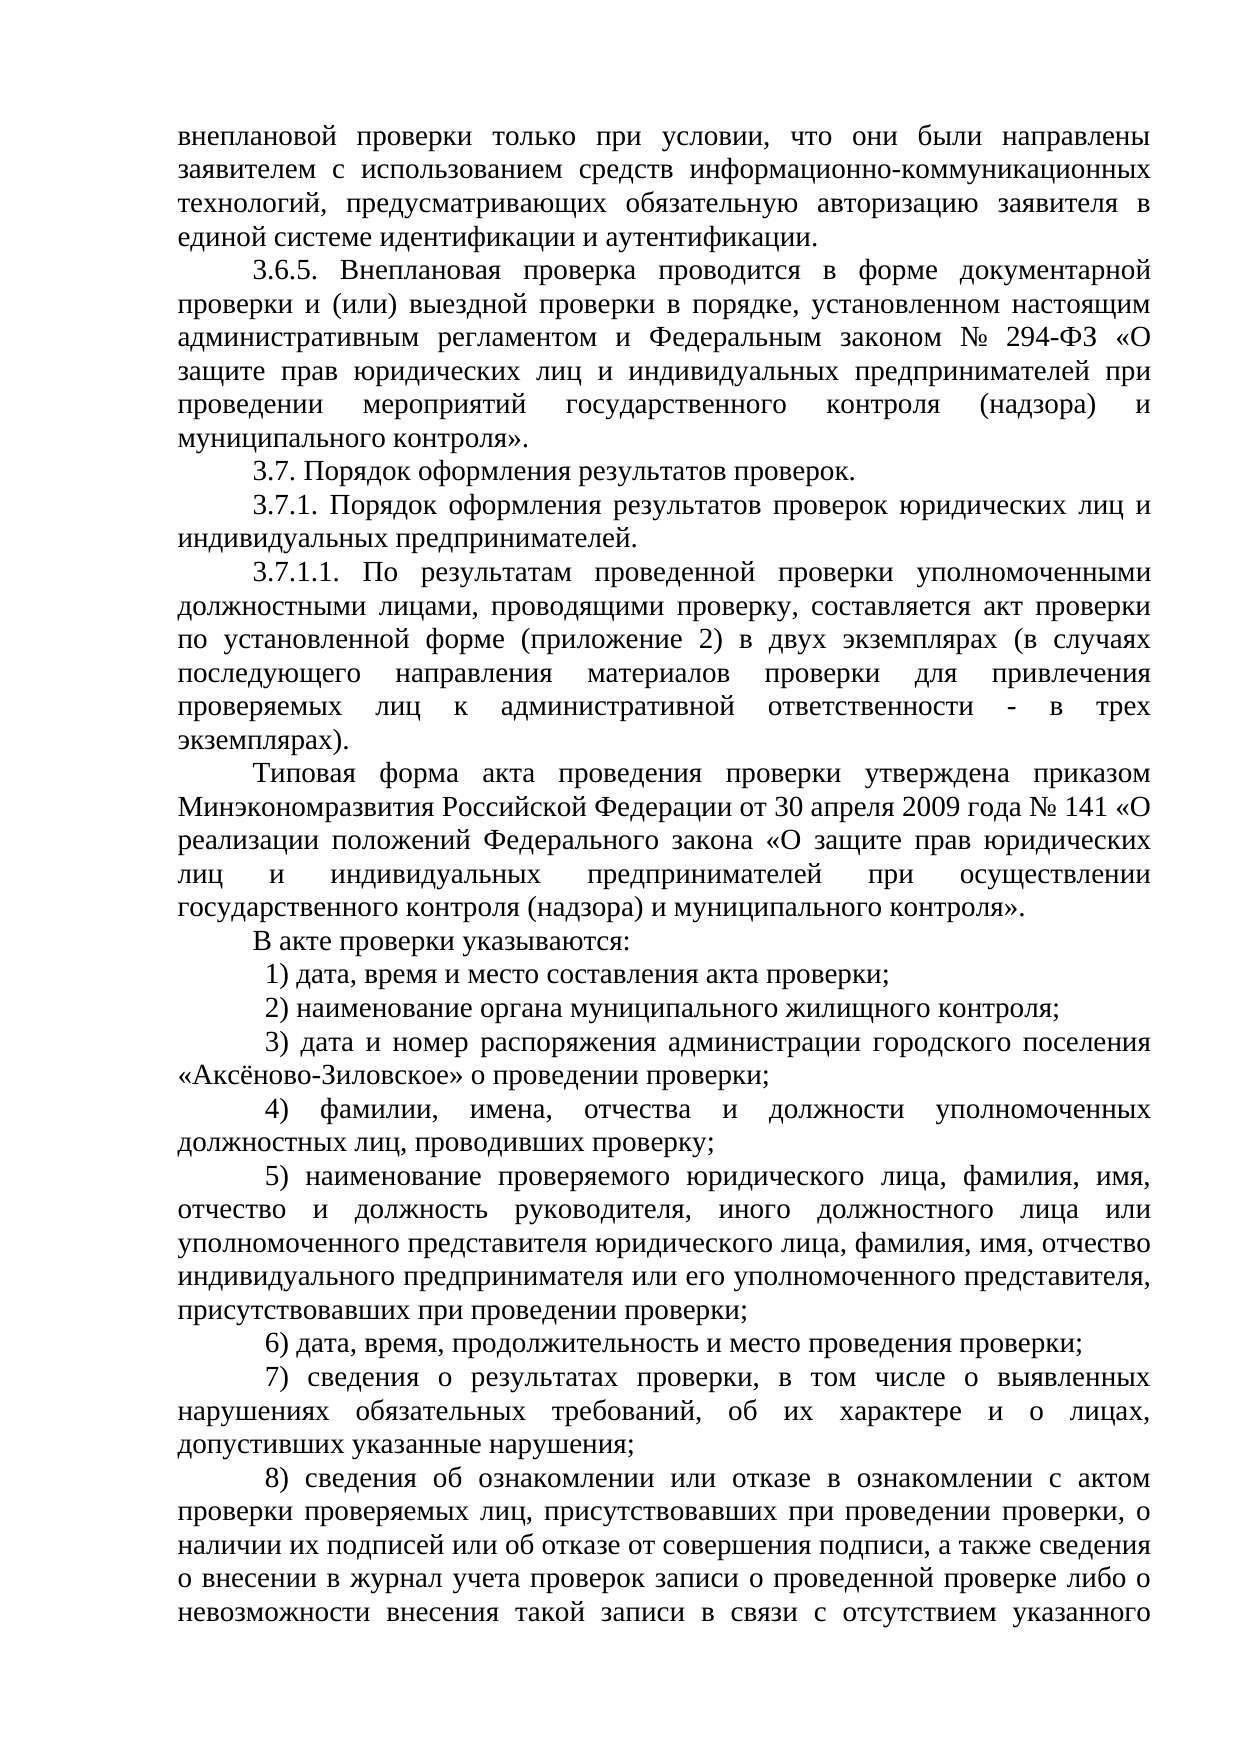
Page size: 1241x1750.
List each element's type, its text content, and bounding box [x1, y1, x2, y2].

text 3) дата и номер распоряжения администрации городского поселения «Аксёново-Зиловское» о проведении проверки; [177, 1024, 1152, 1091]
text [177, 118, 1152, 252]
text 2) наименование органа муниципального жилищного контроля; [177, 990, 1152, 1024]
text 3.7.1. Порядок оформления результатов проверок юридических лиц и индивидуальных предпринимателей. [177, 487, 1152, 554]
text 3.7. Порядок оформления результатов проверок. [177, 453, 1152, 487]
text Типовая форма акта проведения проверки утверждена приказом Минэкономразвития Российской Федерации от 30 апреля 2009 года № 141 «О реализации положений Федерального закона «О защите прав юридических лиц и индивидуальных предпринимателей при осуществлении государственного контроля (надзора) и муниципального контроля». [177, 755, 1152, 923]
text 4) фамилии, имена, отчества и должности уполномоченных должностных лиц, проводивших проверку; [177, 1091, 1152, 1158]
text 1) дата, время и место составления акта проверки; [177, 957, 1152, 990]
text 3.7.1.1. По результатам проведенной проверки уполномоченными должностными лицами, проводящими проверку, составляется акт проверки по установленной форме (приложение 2) в двух экземплярах (в случаях последующего направления материалов проверки для привлечения проверяемых лиц к административной ответственности - в трех экземплярах). [177, 554, 1152, 755]
text В акте проверки указываются: [177, 923, 1152, 957]
text 3.6.5. Внеплановая проверка проводится в форме документарной проверки и (или) выездной проверки в порядке, установленном настоящим административным регламентом и Федеральным законом № 294-ФЗ «О защите прав юридических лиц и индивидуальных предпринимателей при проведении мероприятий государственного контроля (надзора) и муниципального контроля». [177, 252, 1152, 453]
text 6) дата, время, продолжительность и место проведения проверки; [177, 1326, 1152, 1359]
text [177, 1460, 1152, 1627]
text 7) сведения о результатах проверки, в том числе о выявленных нарушениях обязательных требований, об их характере и о лицах, допустивших указанные нарушения; [177, 1359, 1152, 1460]
text 5) наименование проверяемого юридического лица, фамилия, имя, отчество и должность руководителя, иного должностного лица или уполномоченного представителя юридического лица, фамилия, имя, отчество индивидуального предпринимателя или его уполномоченного представителя, присутствовавших при проведении проверки; [177, 1158, 1152, 1326]
